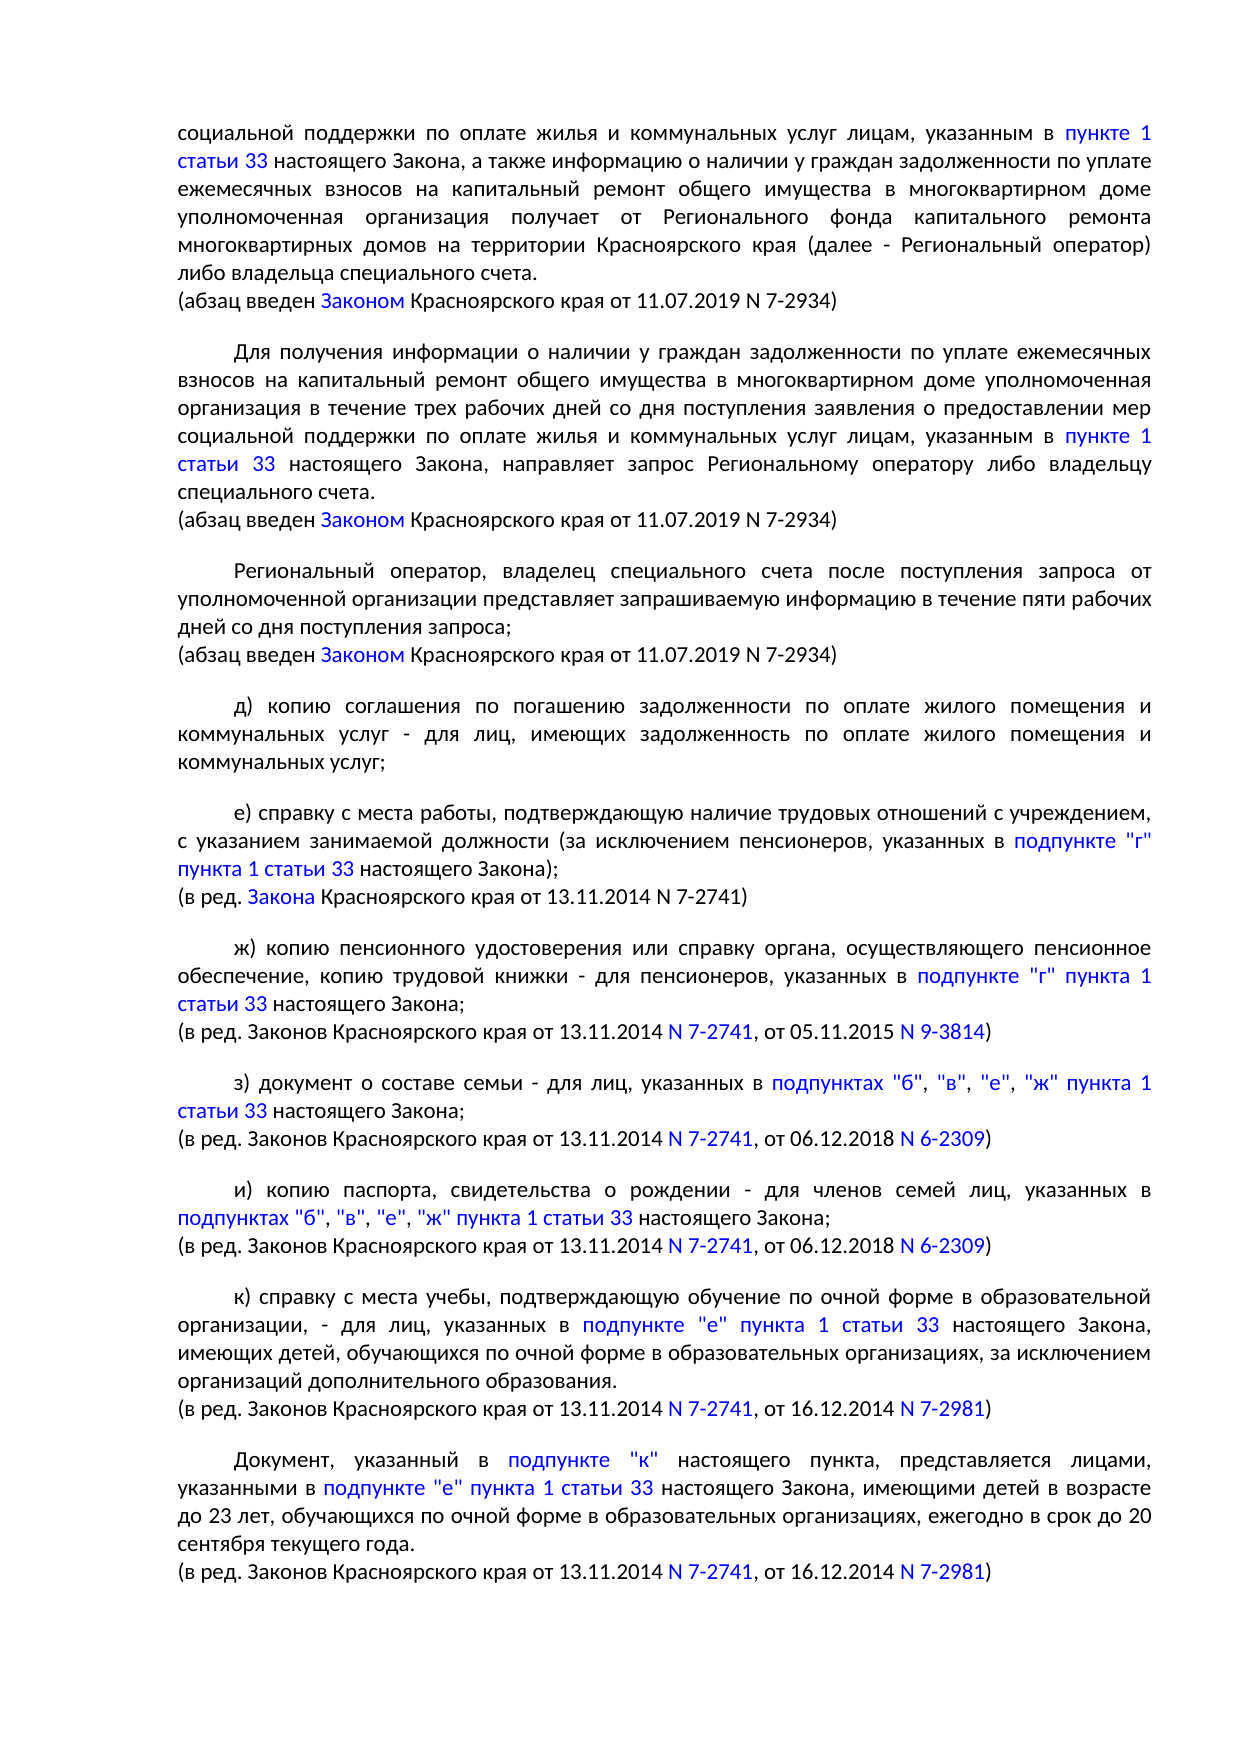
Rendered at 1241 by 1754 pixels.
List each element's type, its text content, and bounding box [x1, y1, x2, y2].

text (абзац введен Законом Красноярского края от 11.07.2019 N 7-2934) [177, 505, 1152, 533]
text и) копию паспорта, свидетельства о рождении - для членов семей лиц, указанных в подпунктах "б", "в", "е", "ж" пункта 1 статьи 33 настоящего Закона; [177, 1175, 1152, 1231]
text (в ред. Закона Красноярского края от 13.11.2014 N 7-2741) [177, 882, 1152, 910]
text д) копию соглашения по погашению задолженности по оплате жилого помещения и коммунальных услуг - для лиц, имеющих задолженность по оплате жилого помещения и коммунальных услуг; [177, 691, 1152, 775]
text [177, 118, 1152, 286]
text з) документ о составе семьи - для лиц, указанных в подпунктах "б", "в", "е", "ж" пункта 1 статьи 33 настоящего Закона; [177, 1068, 1152, 1124]
text (абзац введен Законом Красноярского края от 11.07.2019 N 7-2934) [177, 640, 1152, 668]
text е) справку с места работы, подтверждающую наличие трудовых отношений с учреждением, с указанием занимаемой должности (за исключением пенсионеров, указанных в подпункте "г" пункта 1 статьи 33 настоящего Закона); [177, 798, 1152, 882]
text (в ред. Законов Красноярского края от 13.11.2014 N 7-2741, от 06.12.2018 N 6-2309) [177, 1231, 1152, 1259]
text Региональный оператор, владелец специального счета после поступления запроса от уполномоченной организации представляет запрашиваемую информацию в течение пяти рабочих дней со дня поступления запроса; [177, 556, 1152, 640]
text Для получения информации о наличии у граждан задолженности по уплате ежемесячных взносов на капитальный ремонт общего имущества в многоквартирном доме уполномоченная организация в течение трех рабочих дней со дня поступления заявления о предоставлении мер социальной поддержки по оплате жилья и коммунальных услуг лицам, указанным в пункте 1 статьи 33 настоящего Закона, направляет запрос Региональному оператору либо владельцу специального счета. [177, 337, 1152, 505]
text Документ, указанный в подпункте "к" настоящего пункта, представляется лицами, указанными в подпункте "е" пункта 1 статьи 33 настоящего Закона, имеющими детей в возрасте до 23 лет, обучающихся по очной форме в образовательных организациях, ежегодно в срок до 20 сентября текущего года. [177, 1445, 1152, 1557]
text к) справку с места учебы, подтверждающую обучение по очной форме в образовательной организации, - для лиц, указанных в подпункте "е" пункта 1 статьи 33 настоящего Закона, имеющих детей, обучающихся по очной форме в образовательных организациях, за исключением организаций дополнительного образования. [177, 1282, 1152, 1394]
text (в ред. Законов Красноярского края от 13.11.2014 N 7-2741, от 16.12.2014 N 7-2981) [177, 1557, 1152, 1585]
text ж) копию пенсионного удостоверения или справку органа, осуществляющего пенсионное обеспечение, копию трудовой книжки - для пенсионеров, указанных в подпункте "г" пункта 1 статьи 33 настоящего Закона; [177, 933, 1152, 1017]
text (в ред. Законов Красноярского края от 13.11.2014 N 7-2741, от 06.12.2018 N 6-2309) [177, 1124, 1152, 1152]
text (абзац введен Законом Красноярского края от 11.07.2019 N 7-2934) [177, 286, 1152, 314]
text (в ред. Законов Красноярского края от 13.11.2014 N 7-2741, от 16.12.2014 N 7-2981) [177, 1394, 1152, 1422]
text (в ред. Законов Красноярского края от 13.11.2014 N 7-2741, от 05.11.2015 N 9-3814) [177, 1017, 1152, 1045]
